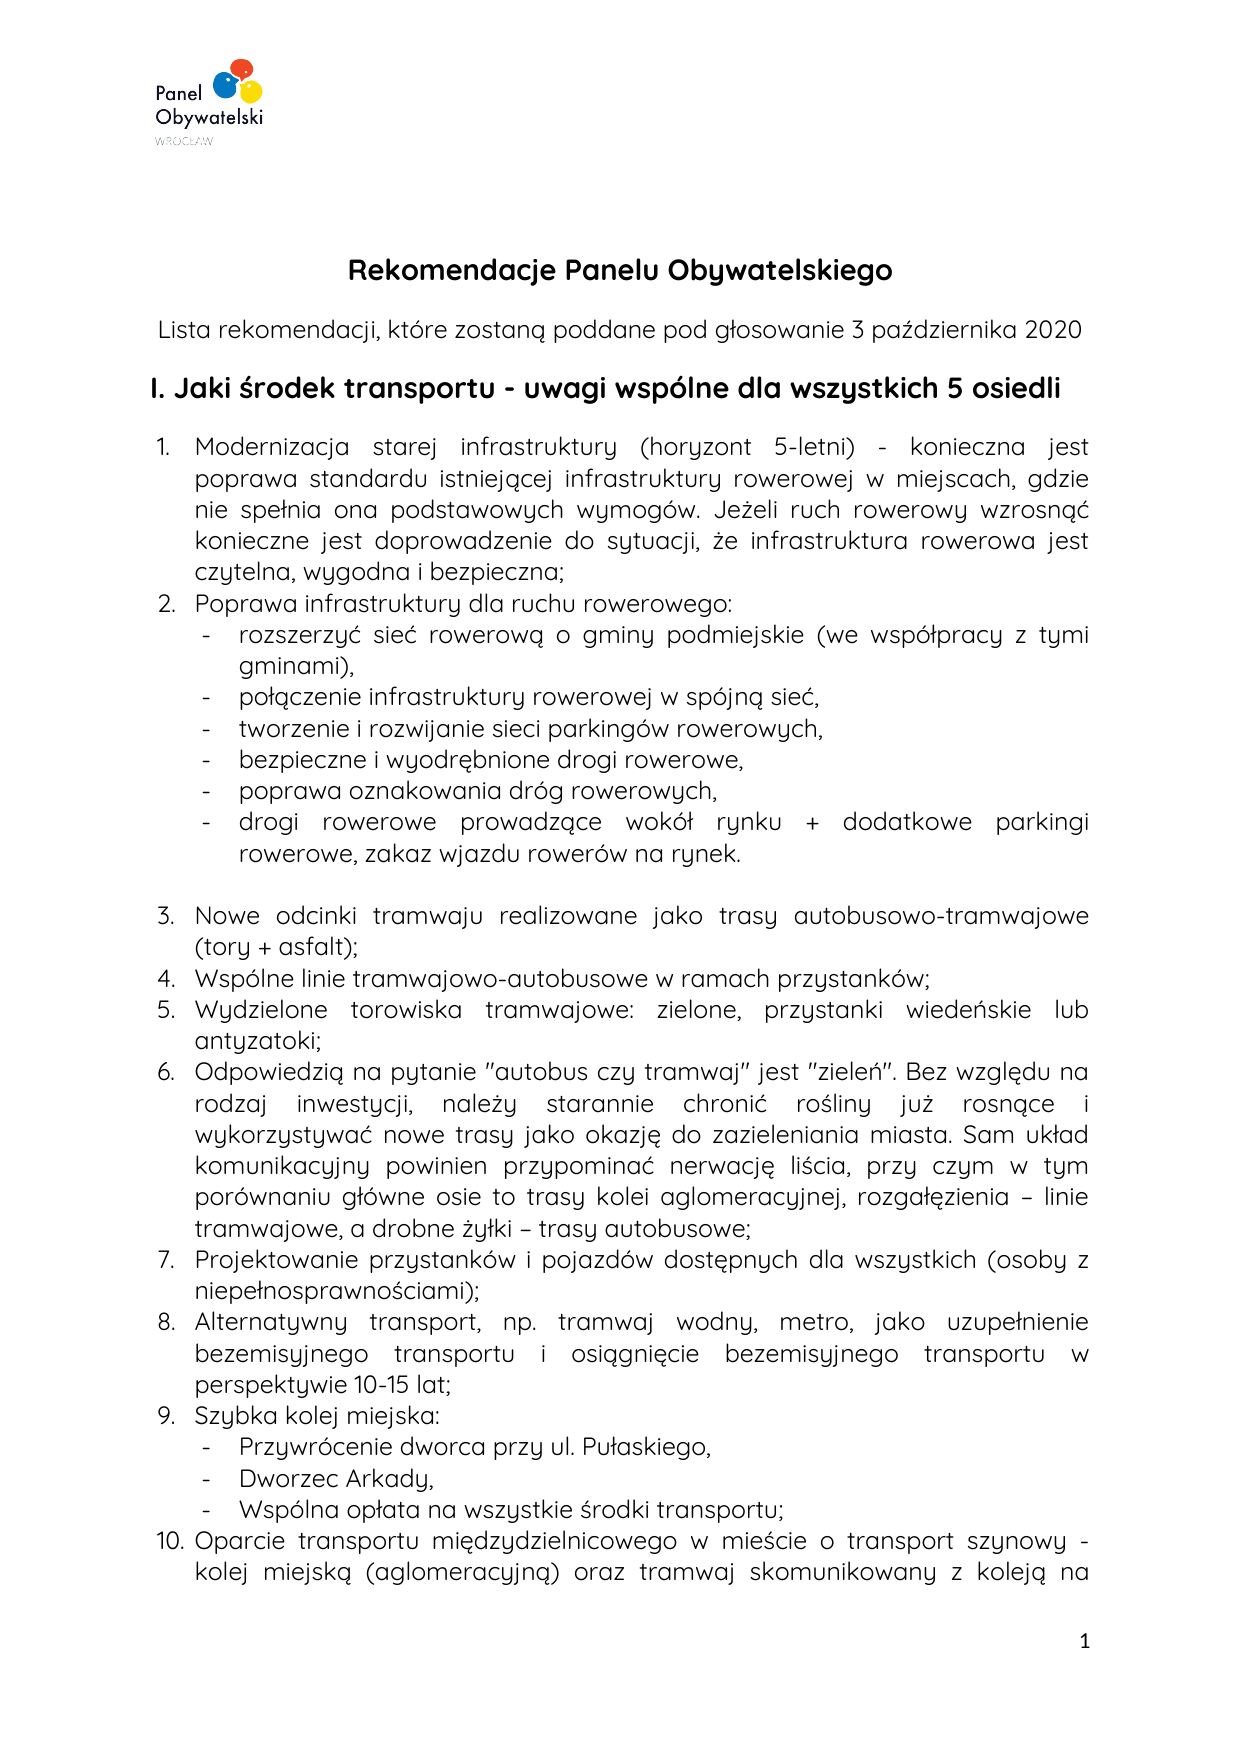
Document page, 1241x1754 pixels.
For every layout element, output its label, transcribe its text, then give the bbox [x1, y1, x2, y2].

list Alternatywny transport, np. tramwaj wodny, metro, jako uzupełnienie bezemisyjnego transportu i osiągnięcie bezemisyjnego transportu w perspektywie 10-15 lat; [157, 1306, 1090, 1399]
picture [150, 54, 269, 151]
list Odpowiedzią na pytanie "autobus czy tramwaj" jest "zieleń". Bez względu na rodzaj inwestycji, należy starannie chronić rośliny już rosnące i wykorzystywać nowe trasy jako okazję do zazieleniania miasta. Sam układ komunikacyjny powinien przypominać nerwację liścia, przy czym w tym porównaniu główne osie to trasy kolei aglomeracyjnej, rozgałęzienia – linie tramwajowe, a drobne żyłki – trasy autobusowe; [157, 1056, 1090, 1243]
list tworzenie i rozwijanie sieci parkingów rowerowych, [201, 712, 1090, 743]
subtitle I. Jaki środek transportu - uwagi wspólne dla wszystkich 5 osiedli [150, 369, 1090, 406]
list Przywrócenie dworca przy ul. Pułaskiego, [201, 1431, 1090, 1462]
list poprawa oznakowania dróg rowerowych, [201, 774, 1090, 806]
list Dworzec Arkady, [201, 1462, 1090, 1493]
list Wspólne linie tramwajowo-autobusowe w ramach przystanków; [157, 962, 1090, 993]
list bezpieczne i wyodrębnione drogi rowerowe, [201, 743, 1090, 774]
list Projektowanie przystanków i pojazdów dostępnych dla wszystkich (osoby z niepełnosprawnościami); [157, 1243, 1090, 1306]
list Szybka kolej miejska: [157, 1399, 1090, 1431]
list Wspólna opłata na wszystkie środki transportu; [201, 1493, 1090, 1524]
list rozszerzyć sieć rowerową o gminy podmiejskie (we współpracy z tymi gminami), [201, 618, 1090, 681]
list Poprawa infrastruktury dla ruchu rowerowego: [157, 587, 1090, 618]
text Lista rekomendacji, które zostaną poddane pod głosowanie 3 października 2020 [150, 313, 1090, 344]
text Rekomendacje Panelu Obywatelskiego [150, 252, 1090, 288]
list Wydzielone torowiska tramwajowe: zielone, przystanki wiedeńskie lub antyzatoki; [157, 993, 1090, 1056]
list drogi rowerowe prowadzące wokół rynku + dodatkowe parkingi rowerowe, zakaz wjazdu rowerów na rynek. [201, 806, 1090, 868]
list połączenie infrastruktury rowerowej w spójną sieć, [201, 681, 1090, 712]
list Modernizacja starej infrastruktury (horyzont 5-letni) - konieczna jest poprawa standardu istniejącej infrastruktury rowerowej w miejscach, gdzie nie spełnia ona podstawowych wymogów. Jeżeli ruch rowerowy wzrosnąć konieczne jest doprowadzenie do sytuacji, że infrastruktura rowerowa jest czytelna, wygodna i bezpieczna; [157, 431, 1090, 587]
list Nowe odcinki tramwaju realizowane jako trasy autobusowo-tramwajowe (tory + asfalt); [157, 899, 1090, 962]
